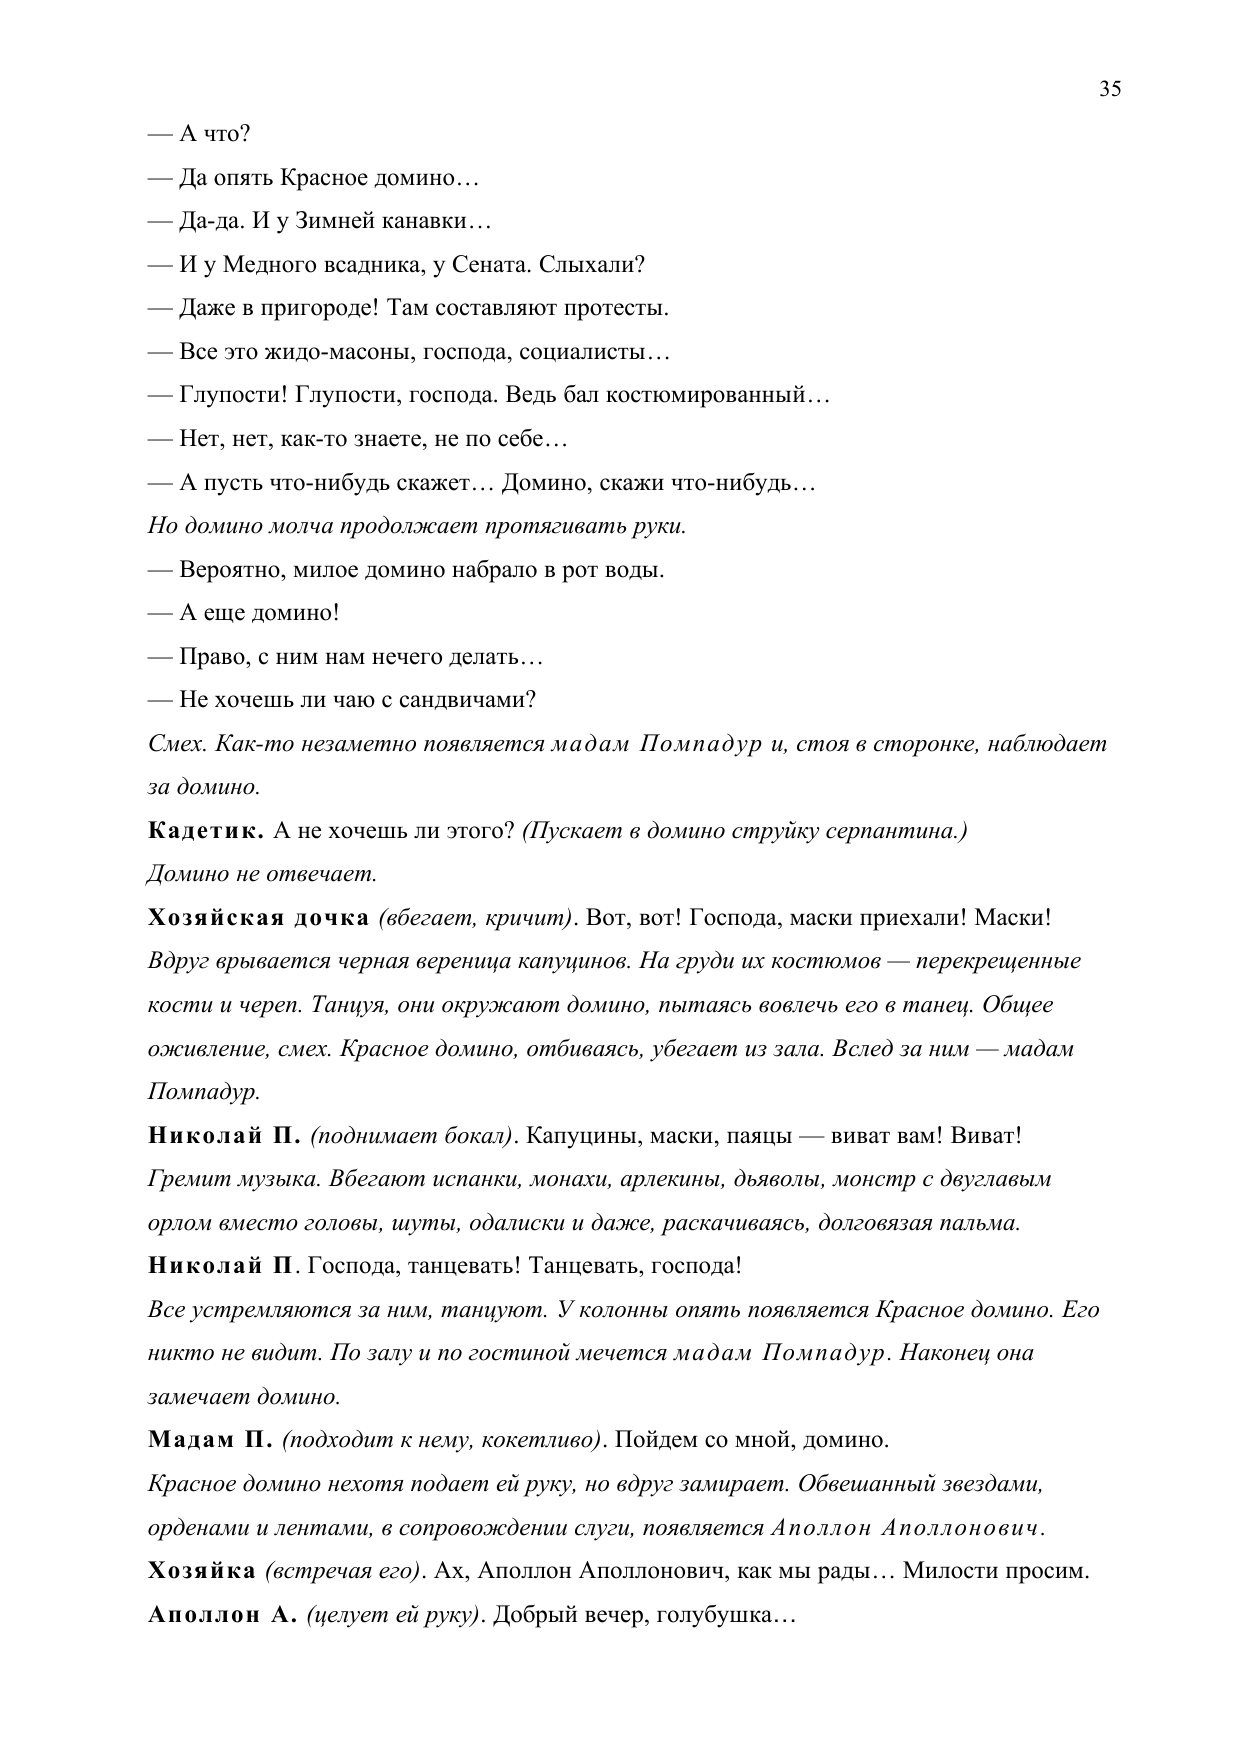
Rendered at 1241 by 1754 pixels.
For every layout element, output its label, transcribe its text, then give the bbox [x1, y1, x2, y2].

text Кадетик. А не хочешь ли этого? (Пускает в домино струйку серпантина.) [148, 815, 1122, 844]
text — Даже в пригороде! Там составляют протесты. [148, 292, 1122, 321]
text — А еще домино! [148, 597, 1122, 626]
text — А что? [148, 118, 1122, 147]
text — Да опять Красное домино [148, 162, 1122, 191]
text Вдруг врывается черная вереница капуцинов. На груди их костюмов — перекрещенные кости и череп. Танцуя, они окружают домино, пытаясь вовлечь его в танец. Общее оживление, смех. Красное домино, отбиваясь, убегает из зала. Вслед за ним — мадам Помпадур. [148, 945, 1122, 1105]
text — И у Медного всадника, у Сената. Слыхали? [148, 249, 1122, 278]
text Николай П. (поднимает бокал). Капуцины, маски, паяцы — виват вам! Виват! [148, 1119, 1122, 1149]
text — А пусть что-нибудь скажет Домино, скажи что-нибудь [148, 466, 1122, 496]
text Домино не отвечает. [148, 858, 1122, 887]
text Мадам П. (подходит к нему, кокетливо). Пойдем со мной, домино. [148, 1424, 1122, 1453]
text — Да-да. И у Зимней канавки [148, 205, 1122, 234]
text — Нет, нет, как-то знаете, не по себе [148, 423, 1122, 452]
text Смех. Как-то незаметно появляется мадам Помпадур и, стоя в сторонке, наблюдает за домино. [148, 728, 1122, 800]
text — Глупости! Глупости, господа. Ведь бал костюмированный [148, 379, 1122, 408]
text Николай П. Господа, танцевать! Танцевать, господа! [148, 1250, 1122, 1279]
text — Вероятно, милое домино набрало в рот воды. [148, 553, 1122, 583]
text Красное домино нехотя подает ей руку, но вдруг замирает. Обвешанный звездами, орденами и лентами, в сопровождении слуги, появляется Аполлон Аполлонович. [148, 1468, 1122, 1541]
text Все устремляются за ним, танцуют. У колонны опять появляется Красное домино. Его никто не видит. По залу и по гостиной мечется мадам Помпадур. Наконец она замечает домино. [148, 1294, 1122, 1410]
text — Все это жидо-масоны, господа, социалисты [148, 336, 1122, 365]
text — Право, с ним нам нечего делать [148, 641, 1122, 670]
text — Не хочешь ли чаю с сандвичами? [148, 684, 1122, 713]
text Аполлон А. (целует ей руку). Добрый вечер, голубушка [148, 1598, 1122, 1628]
text Хозяйская дочка (вбегает, кричит). Вот, вот! Господа, маски приехали! Маски! [148, 902, 1122, 931]
text Хозяйка (встречая его). Ах, Аполлон Аполлонович, как мы рады Милости просим. [148, 1555, 1122, 1584]
text Но домино молча продолжает протягивать руки. [148, 510, 1122, 539]
text Гремит музыка. Вбегают испанки, монахи, арлекины, дьяволы, монстр с двуглавым орлом вместо головы, шуты, одалиски и даже, раскачиваясь, долговязая пальма. [148, 1163, 1122, 1236]
